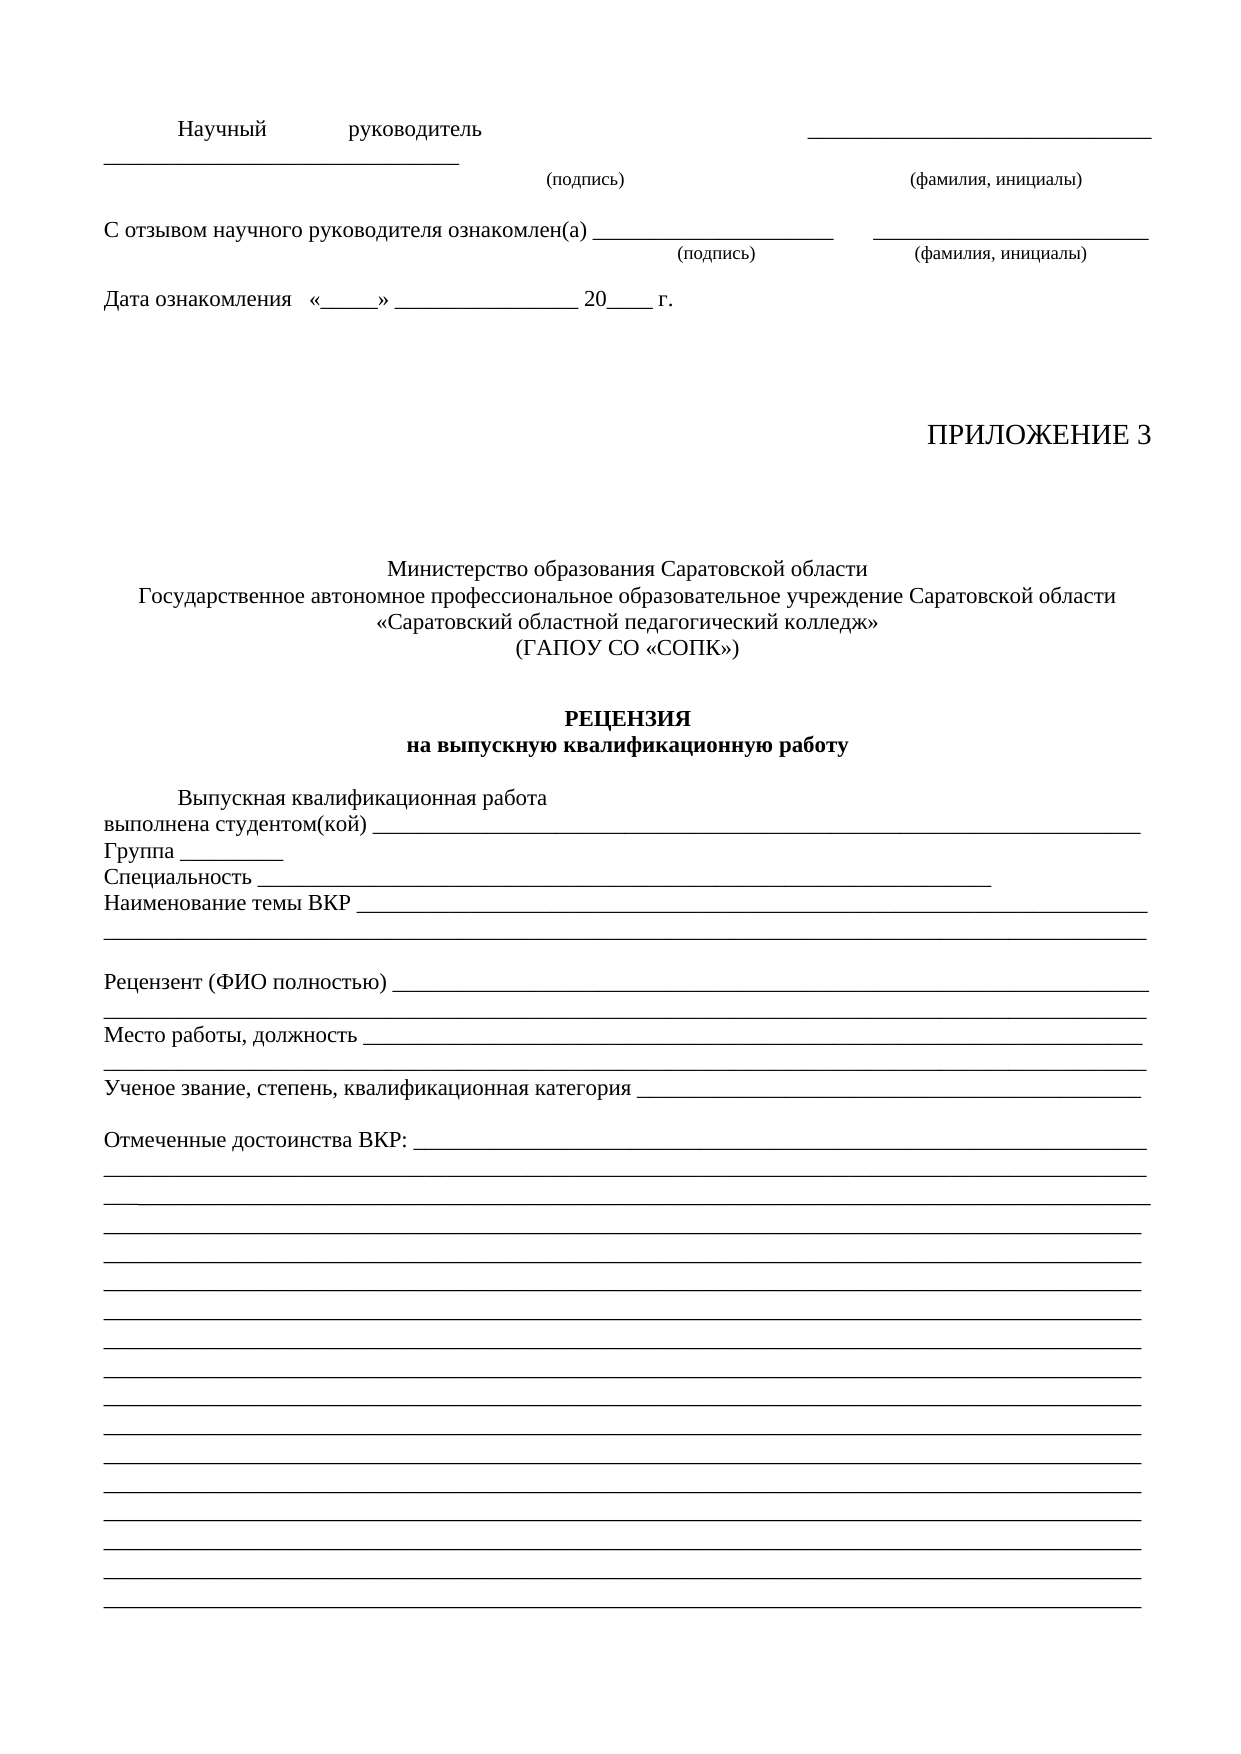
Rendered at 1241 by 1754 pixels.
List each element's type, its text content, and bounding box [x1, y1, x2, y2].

text ___________________________________________________________________________________________ [103, 995, 1152, 1021]
text (ГАПОУ СО «СОПК») [103, 634, 1152, 661]
text Научный руководитель ______________________________ _______________________________ [103, 115, 1152, 168]
text ___________________________________________________________________________________________ [103, 916, 1152, 942]
text (подпись) (фамилия, инициалы) [103, 168, 1152, 189]
text _________________________________________________________________________________________________________________________________________________________________________________________________________________________________________________________________________________________________________________________________________________________________________________________________________________________________________________________________________________________________________________________________________________________________________________________________________________________________________________________________________________________________________________________________________________________________________________________________________________________________________________________________________________________________________________________________________________________________________________________________________________________________________________________________________________________________________________________________________________________________________________________________________________________________________________________________________________________________________________________________________________________________________________________ [103, 1153, 1152, 1611]
text РЕЦЕНЗИЯ [103, 705, 1152, 731]
text Ученое звание, степень, квалификационная категория ____________________________________________ [103, 1074, 1152, 1100]
text Выпускная квалификационная работа [118, 784, 1152, 810]
text ПРИЛОЖЕНИЕ 3 [141, 417, 1152, 450]
text «Саратовский областной педагогический колледж» [103, 608, 1152, 634]
text Специальность ________________________________________________________________ [103, 863, 1152, 889]
text Дата ознакомления «_____» ________________ 20____ г. [103, 285, 1152, 311]
text на выпускную квалификационную работу [103, 731, 1152, 758]
text Место работы, должность ____________________________________________________________________ [103, 1021, 1152, 1047]
text ___________________________________________________________________________________________ [103, 1047, 1152, 1074]
text Рецензент (ФИО полностью) __________________________________________________________________ [103, 968, 1152, 995]
text Государственное автономное профессиональное образовательное учреждение Саратовской области [103, 582, 1152, 608]
text выполнена студентом(кой) ___________________________________________________________________ [103, 810, 1152, 837]
text Отмеченные достоинства ВКР: ________________________________________________________________ [103, 1127, 1152, 1153]
text С отзывом научного руководителя ознакомлен(а) _____________________ ________________________ [103, 216, 1152, 242]
text Наименование темы ВКР _____________________________________________________________________ [103, 889, 1152, 916]
text Группа _________ [103, 837, 1152, 863]
text (подпись) (фамилия, инициалы) [103, 242, 1152, 285]
text Министерство образования Саратовской области [103, 555, 1152, 582]
